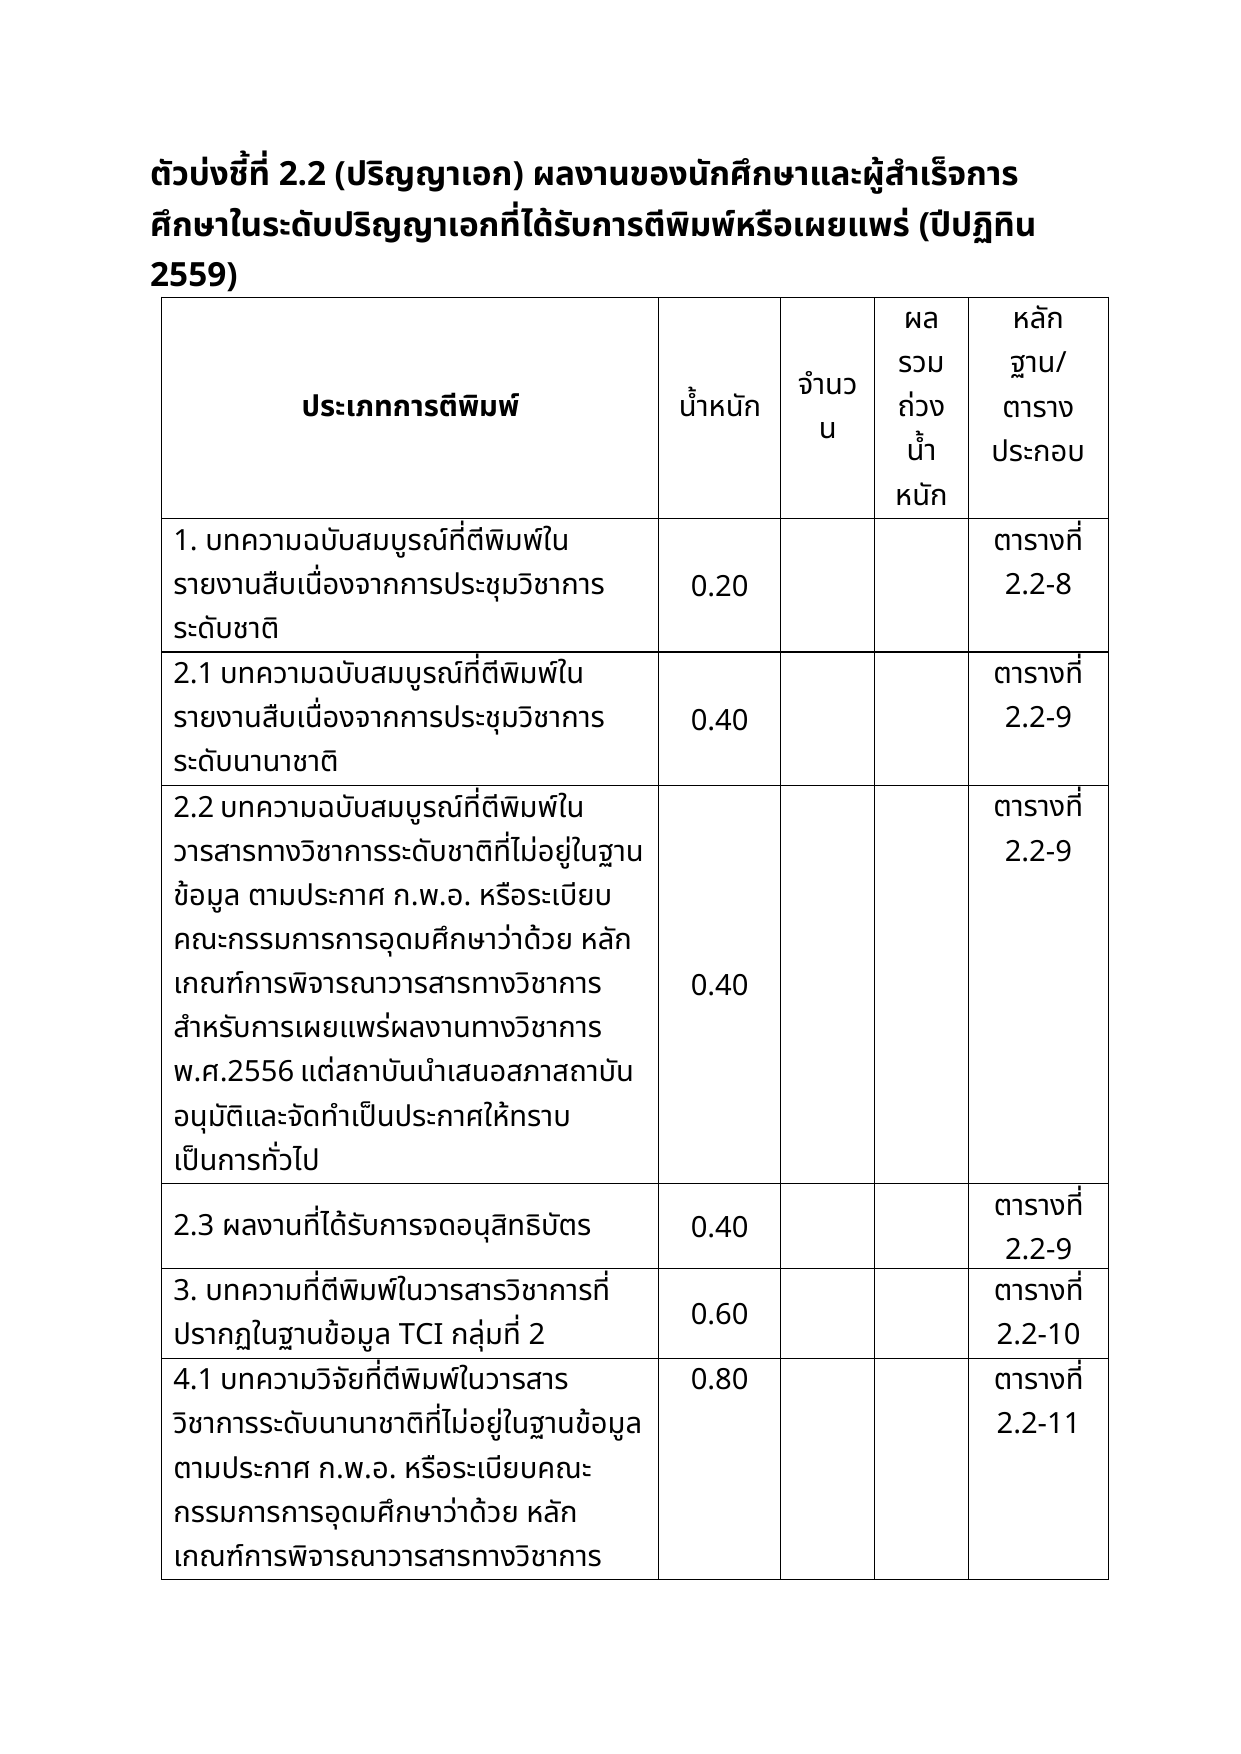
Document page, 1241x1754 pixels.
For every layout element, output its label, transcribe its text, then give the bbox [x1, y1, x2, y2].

table_cell [875, 653, 968, 785]
table_cell [781, 1184, 874, 1268]
table_cell ตารางที่ 2.2-9 [969, 786, 1108, 1183]
table_cell 2.1บทความฉบับสมบูรณ์ที่ตีพิมพ์ในรายงานสืบเนื่องจากการประชุมวิชาการระดับนานาชาติ [162, 653, 658, 785]
table_cell [781, 653, 874, 785]
table_cell [781, 1269, 874, 1357]
table_cell 2.2บทความฉบับสมบูรณ์ที่ตีพิมพ์ในวารสารทางวิชาการระดับชาติที่ไม่อยู่ในฐานข้อมูล ตามประกาศ ก.พ.อ. หรือระเบียบคณะกรรมการการอุดมศึกษาว่าด้วย หลักเกณฑ์การพิจารณาวารสารทางวิชาการสำหรับการเผยแพร่ผลงานทางวิชาการ พ.ศ.2556แต่สถาบันนำเสนอสภาสถาบันอนุมัติและจัดทำเป็นประกาศให้ทราบเป็นการทั่วไป [162, 786, 658, 1183]
table_cell 0.40 [659, 653, 780, 785]
table_cell [875, 1269, 968, 1357]
table_cell 2.3 ผลงานที่ได้รับการจดอนุสิทธิบัตร [162, 1184, 658, 1268]
table_cell ตารางที่ 2.2-9 [969, 1184, 1108, 1268]
table_cell [875, 1184, 968, 1268]
table_header ประเภทการตีพิมพ์ [162, 298, 658, 518]
table_cell 0.40 [659, 786, 780, 1183]
table_header หลักฐาน/ตารางประกอบ [969, 298, 1108, 518]
table_cell 1. บทความฉบับสมบูรณ์ที่ตีพิมพ์ในรายงานสืบเนื่องจากการประชุมวิชาการระดับชาติ [162, 519, 658, 651]
table_cell [781, 786, 874, 1183]
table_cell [162, 1359, 658, 1579]
table_cell [875, 519, 968, 651]
table_header ผลรวมถ่วงน้ำหนัก [875, 298, 968, 518]
table_cell ตารางที่ 2.2-10 [969, 1269, 1108, 1357]
table_header จำนวน [781, 298, 874, 518]
table_cell [875, 786, 968, 1183]
table_cell 3. บทความที่ตีพิมพ์ในวารสารวิชาการที่ปรากฏในฐานข้อมูล TCI กลุ่มที่ 2 [162, 1269, 658, 1357]
table_cell ตารางที่ 2.2-8 [969, 519, 1108, 651]
table_cell [875, 1359, 968, 1579]
table_cell ตารางที่ 2.2-9 [969, 653, 1108, 785]
table_cell 0.80 [659, 1359, 780, 1579]
text ตัวบ่งชี้ที่ 2.2 (ปริญญาเอก) ผลงานของนักศึกษาและผู้สำเร็จการศึกษาในระดับปริญญาเอกที่ได้รับการตีพิมพ์หรือเผยแพร่ (ปีปฏิทิน 2559) [150, 150, 1090, 297]
table_cell [781, 519, 874, 651]
table_cell 0.20 [659, 519, 780, 651]
table_cell 0.60 [659, 1269, 780, 1357]
table_cell ตารางที่ 2.2-11 [969, 1359, 1108, 1579]
table_cell 0.40 [659, 1184, 780, 1268]
table_cell [781, 1359, 874, 1579]
table_header น้ำหนัก [659, 298, 780, 518]
